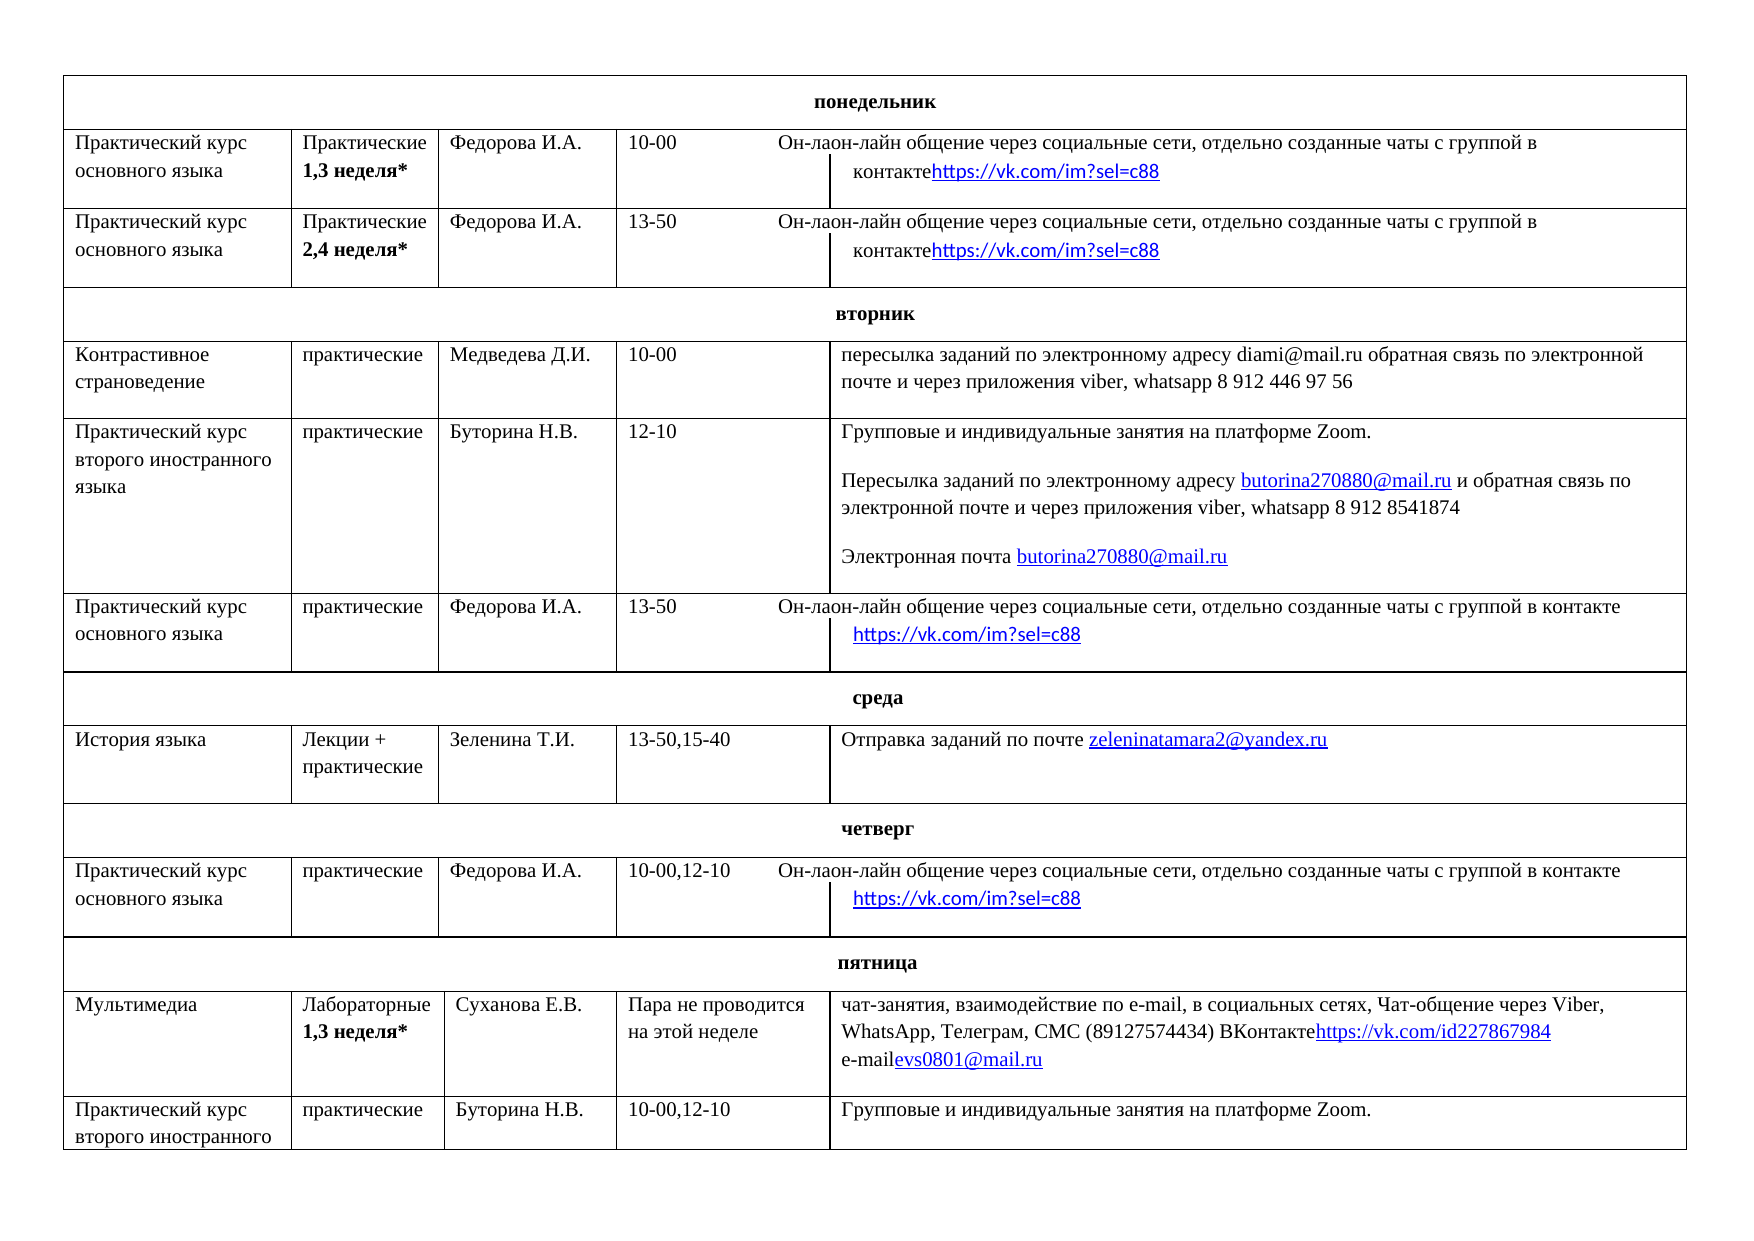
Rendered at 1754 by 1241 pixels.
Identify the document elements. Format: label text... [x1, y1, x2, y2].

table_cell Практический курс основного языка [64, 594, 291, 671]
table_cell Федорова И.А. [439, 858, 616, 936]
table_cell Контрастивное страноведение [64, 342, 291, 418]
table_cell Он-лаон-лайн общение через социальные сети, отдельно созданные чаты с группой в контактеhttps://vk.com/im?sel=c88 [831, 209, 1686, 287]
table_cell Практический курс второго иностранного языка [64, 419, 291, 592]
table_cell среда [64, 673, 1686, 725]
table_cell 10-00 [617, 342, 829, 418]
table_cell Федорова И.А. [439, 130, 616, 208]
table_cell Практические 1,3 неделя* [292, 130, 438, 208]
table_cell Практический курс основного языка [64, 130, 291, 208]
table_cell понедельник [64, 76, 1686, 129]
table_cell Федорова И.А. [439, 209, 616, 287]
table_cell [831, 1097, 1686, 1148]
table_cell Он-лаон-лайн общение через социальные сети, отдельно созданные чаты с группой в контактеhttps://vk.com/im?sel=c88 [831, 130, 1686, 208]
table_cell Мультимедиа [64, 992, 291, 1096]
table_cell История языка [64, 726, 291, 803]
table_cell Медведева Д.И. [439, 342, 616, 418]
table_cell Практический курс основного языка [64, 858, 291, 936]
table_cell Практические 2,4 неделя* [292, 209, 438, 287]
table_cell практические [292, 342, 438, 418]
table_cell четверг [64, 804, 1686, 857]
table_cell 10-00,12-10 [617, 858, 829, 936]
table_cell Он-лаон-лайн общение через социальные сети, отдельно созданные чаты с группой в контакте https://vk.com/im?sel=c88 [831, 858, 1686, 936]
table_cell Федорова И.А. [439, 594, 616, 671]
table_cell Буторина Н.В. [445, 1097, 616, 1148]
table_cell Буторина Н.В. [439, 419, 616, 592]
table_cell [64, 1097, 291, 1148]
table_header пятница [64, 938, 1686, 991]
table_cell вторник [64, 288, 1686, 341]
table_cell 12-10 [617, 419, 829, 592]
table_cell 10-00,12-10 [617, 1097, 829, 1148]
table_cell практические [292, 594, 438, 671]
table_cell 10-00 [617, 130, 829, 208]
table_cell Отправка заданий по почте zeleninatamara2@yandex.ru [831, 726, 1686, 803]
table_cell 13-50 [617, 594, 829, 671]
table_cell 13-50 [617, 209, 829, 287]
table_cell Он-лаон-лайн общение через социальные сети, отдельно созданные чаты с группой в контакте https://vk.com/im?sel=c88 [831, 594, 1686, 671]
table_cell практические [292, 858, 438, 936]
table_cell Лабораторные 1,3 неделя* [292, 992, 444, 1096]
table_cell Лекции + практические [292, 726, 438, 803]
table_cell пересылка заданий по электронному адресу diami@mail.ru обратная связь по электронной почте и через приложения viber, whatsapp 8 912 446 97 56 [831, 342, 1686, 418]
table_cell практические [292, 1097, 444, 1148]
table_cell чат-занятия, взаимодействие по e-mail, в социальных сетях, Чат-общение через Viber, WhatsApp, Телеграм, СМС (89127574434) ВКонтактеhttps://vk.com/id227867984 e-mailevs0801@mail.ru [831, 992, 1686, 1096]
table_cell практические [292, 419, 438, 592]
table_cell Пара не проводится на этой неделе [617, 992, 829, 1096]
table_cell Зеленина Т.И. [439, 726, 616, 803]
table_cell Практический курс основного языка [64, 209, 291, 287]
table_cell 13-50,15-40 [617, 726, 829, 803]
table_cell Суханова Е.В. [445, 992, 616, 1096]
